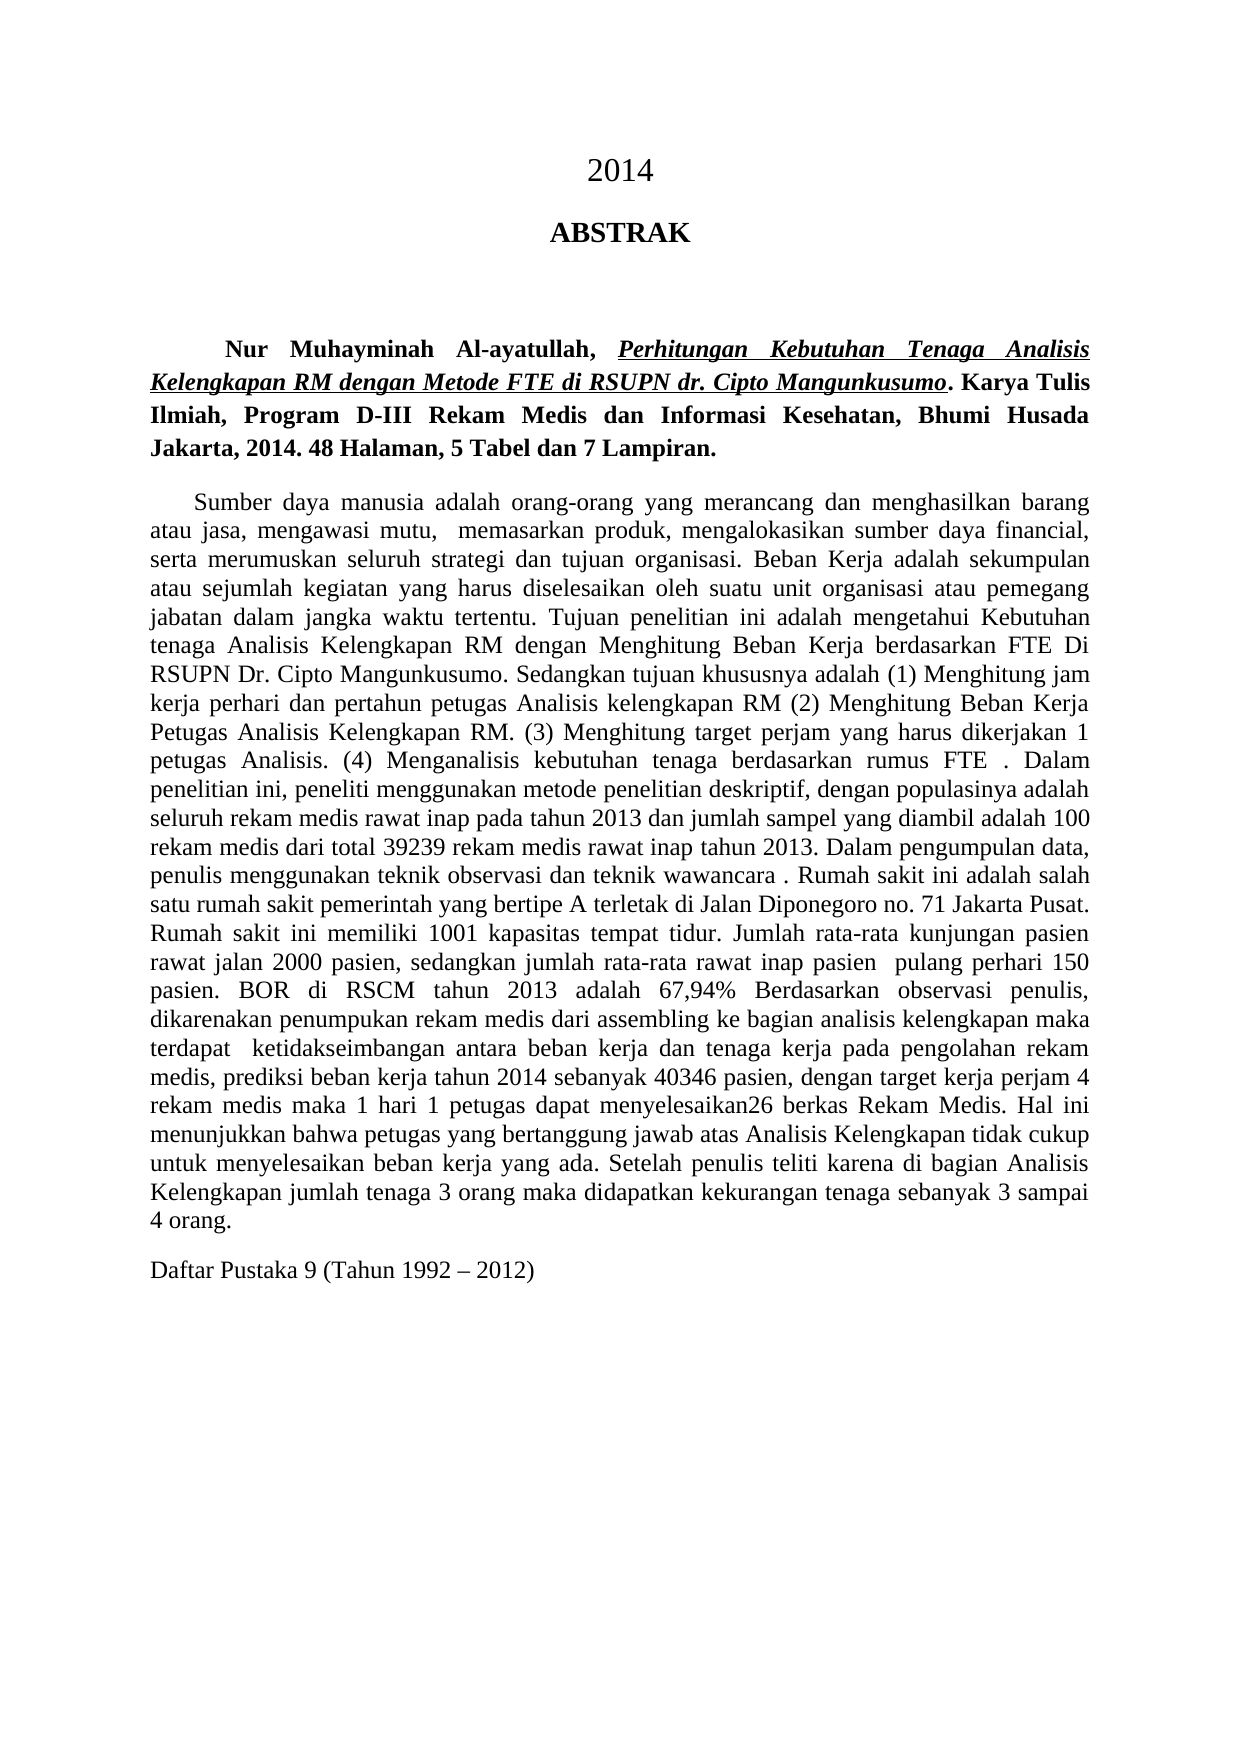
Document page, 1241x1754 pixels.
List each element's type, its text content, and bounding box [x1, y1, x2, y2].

text Nur Muhayminah Al-ayatullah, Perhitungan Kebutuhan Tenaga Analisis Kelengkapan RM dengan Metode FTE di RSUPN dr. Cipto Mangunkusumo. Karya Tulis Ilmiah, Program D-III Rekam Medis dan Informasi Kesehatan, Bhumi Husada Jakarta, 2014. 48 Halaman, 5 Tabel dan 7 Lampiran. [150, 334, 1090, 461]
text Daftar Pustaka 9 (Tahun 1992 – 2012) [150, 1255, 1090, 1284]
text 2014 [150, 150, 1090, 188]
text Sumber daya manusia adalah orang-orang yang merancang dan menghasilkan barang atau jasa, mengawasi mutu, memasarkan produk, mengalokasikan sumber daya financial, serta merumuskan seluruh strategi dan tujuan organisasi. Beban Kerja adalah sekumpulan atau sejumlah kegiatan yang harus diselesaikan oleh suatu unit organisasi atau pemegang jabatan dalam jangka waktu tertentu. Tujuan penelitian ini adalah mengetahui Kebutuhan tenaga Analisis Kelengkapan RM dengan Menghitung Beban Kerja berdasarkan FTE Di RSUPN Dr. Cipto Mangunkusumo. Sedangkan tujuan khususnya adalah (1) Menghitung jam kerja perhari dan pertahun petugas Analisis kelengkapan RM (2) Menghitung Beban Kerja Petugas Analisis Kelengkapan RM. (3) Menghitung target perjam yang harus dikerjakan 1 petugas Analisis. (4) Menganalisis kebutuhan tenaga berdasarkan rumus FTE . Dalam penelitian ini, peneliti menggunakan metode penelitian deskriptif, dengan populasinya adalah seluruh rekam medis rawat inap pada tahun 2013 dan jumlah sampel yang diambil adalah 100 rekam medis dari total 39239 rekam medis rawat inap tahun 2013. Dalam pengumpulan data, penulis menggunakan teknik observasi dan teknik wawancara . Rumah sakit ini adalah salah satu rumah sakit pemerintah yang bertipe A terletak di Jalan Diponegoro no. 71 Jakarta Pusat. Rumah sakit ini memiliki 1001 kapasitas tempat tidur. Jumlah rata-rata kunjungan pasien rawat jalan 2000 pasien, sedangkan jumlah rata-rata rawat inap pasien pulang perhari 150 pasien. BOR di RSCM tahun 2013 adalah 67,94% Berdasarkan observasi penulis, dikarenakan penumpukan rekam medis dari assembling ke bagian analisis kelengkapan maka terdapat ketidakseimbangan antara beban kerja dan tenaga kerja pada pengolahan rekam medis, prediksi beban kerja tahun 2014 sebanyak 40346 pasien, dengan target kerja perjam 4 rekam medis maka 1 hari 1 petugas dapat menyelesaikan26 berkas Rekam Medis. Hal ini menunjukkan bahwa petugas yang bertanggung jawab atas Analisis Kelengkapan tidak cukup untuk menyelesaikan beban kerja yang ada. Setelah penulis teliti karena di bagian Analisis Kelengkapan jumlah tenaga 3 orang maka didapatkan kekurangan tenaga sebanyak 3 sampai 4 orang. [150, 487, 1090, 1234]
text ABSTRAK [150, 215, 1090, 248]
